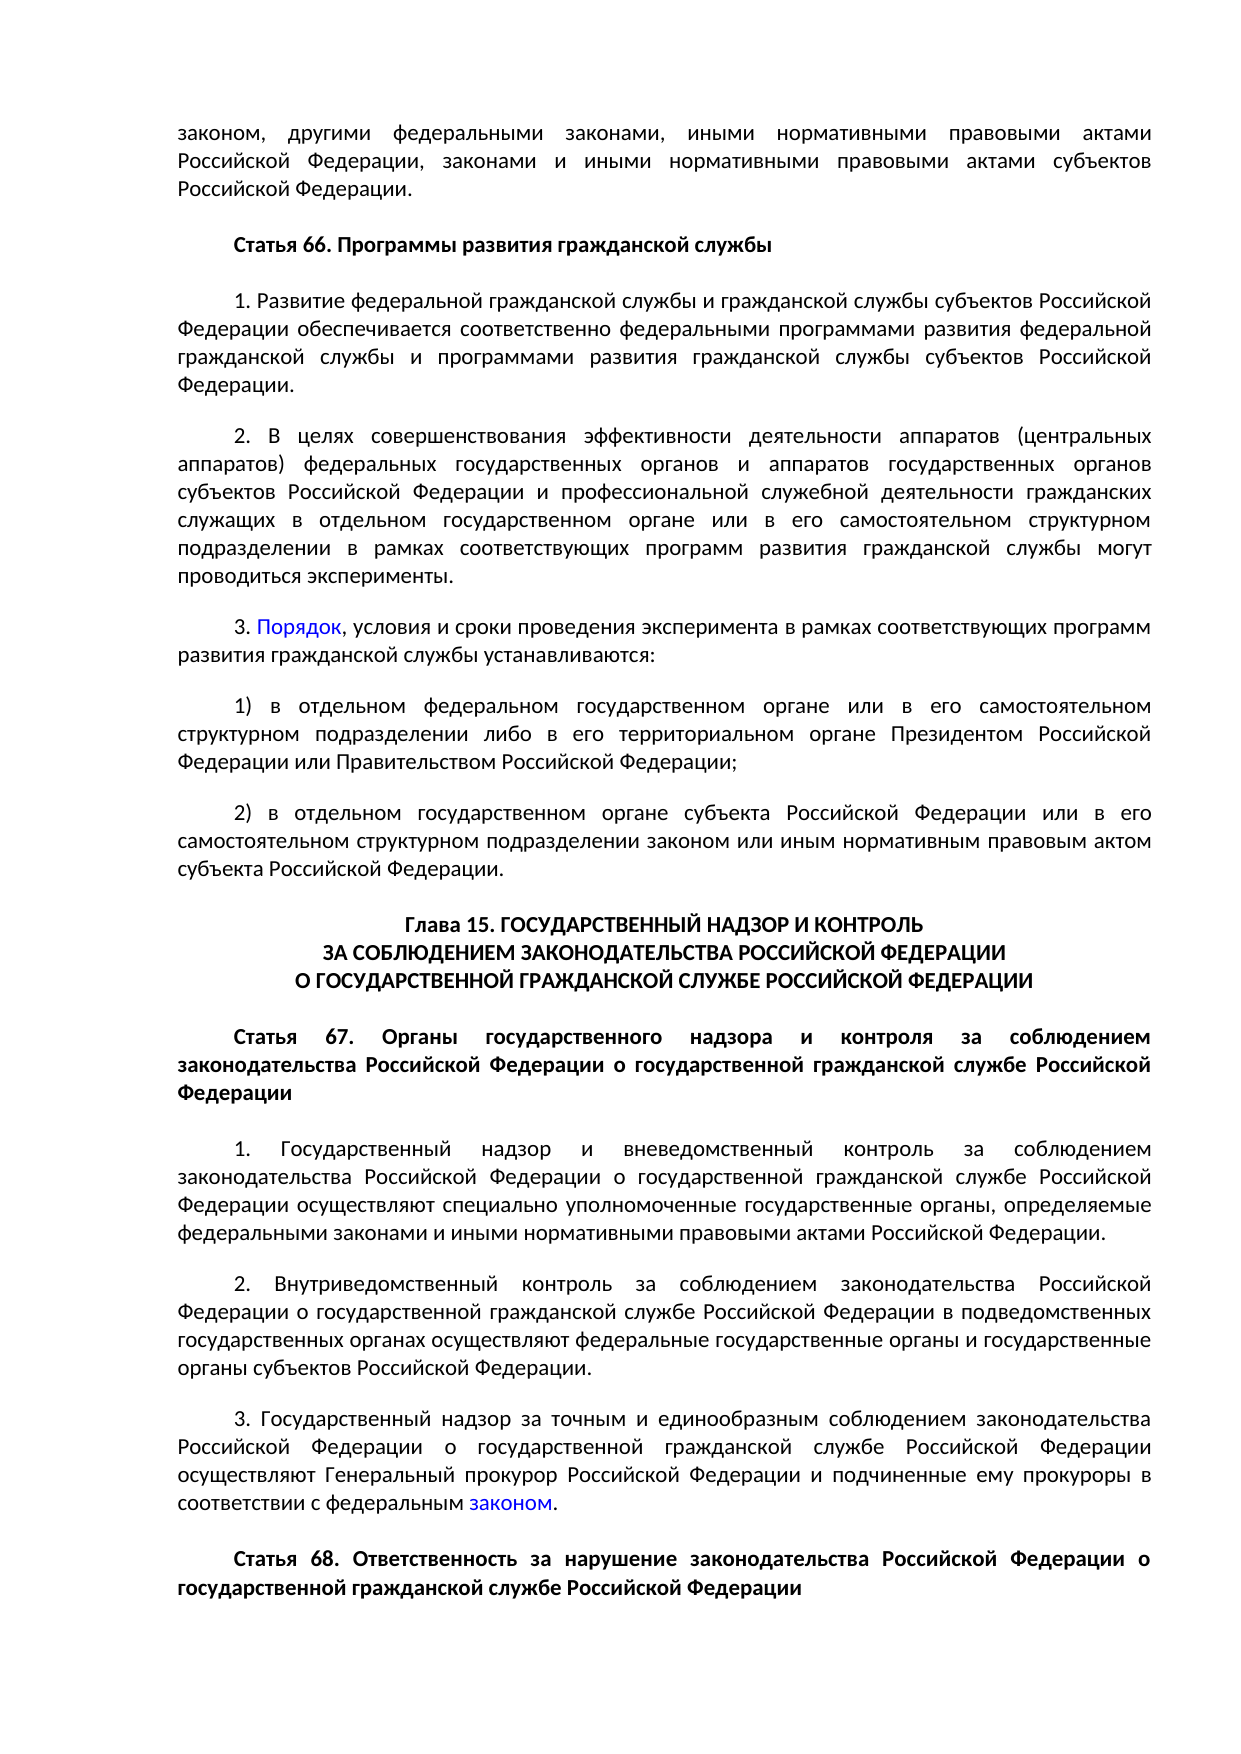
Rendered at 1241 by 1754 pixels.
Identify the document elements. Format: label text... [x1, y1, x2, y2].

title О ГОСУДАРСТВЕННОЙ ГРАЖДАНСКОЙ СЛУЖБЕ РОССИЙСКОЙ ФЕДЕРАЦИИ [177, 966, 1152, 994]
title Статья 67. Органы государственного надзора и контроля за соблюдением законодательства Российской Федерации о государственной гражданской службе Российской Федерации [177, 1022, 1152, 1106]
title Глава 15. ГОСУДАРСТВЕННЫЙ НАДЗОР И КОНТРОЛЬ [177, 910, 1152, 938]
text 1. Государственный надзор и вневедомственный контроль за соблюдением законодательства Российской Федерации о государственной гражданской службе Российской Федерации осуществляют специально уполномоченные государственные органы, определяемые федеральными законами и иными нормативными правовыми актами Российской Федерации. [177, 1134, 1152, 1247]
text 2) в отдельном государственном органе субъекта Российской Федерации или в его самостоятельном структурном подразделении законом или иным нормативным правовым актом субъекта Российской Федерации. [177, 798, 1152, 882]
text 1) в отдельном федеральном государственном органе или в его самостоятельном структурном подразделении либо в его территориальном органе Президентом Российской Федерации или Правительством Российской Федерации; [177, 691, 1152, 775]
title ЗА СОБЛЮДЕНИЕМ ЗАКОНОДАТЕЛЬСТВА РОССИЙСКОЙ ФЕДЕРАЦИИ [177, 938, 1152, 966]
text 3. Государственный надзор за точным и единообразным соблюдением законодательства Российской Федерации о государственной гражданской службе Российской Федерации осуществляют Генеральный прокурор Российской Федерации и подчиненные ему прокуроры в соответствии с федеральным законом. [177, 1404, 1152, 1517]
text 1. Развитие федеральной гражданской службы и гражданской службы субъектов Российской Федерации обеспечивается соответственно федеральными программами развития федеральной гражданской службы и программами развития гражданской службы субъектов Российской Федерации. [177, 286, 1152, 398]
title Статья 66. Программы развития гражданской службы [177, 230, 1152, 258]
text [177, 118, 1152, 202]
text 2. В целях совершенствования эффективности деятельности аппаратов (центральных аппаратов) федеральных государственных органов и аппаратов государственных органов субъектов Российской Федерации и профессиональной служебной деятельности гражданских служащих в отдельном государственном органе или в его самостоятельном структурном подразделении в рамках соответствующих программ развития гражданской службы могут проводиться эксперименты. [177, 421, 1152, 589]
text 2. Внутриведомственный контроль за соблюдением законодательства Российской Федерации о государственной гражданской службе Российской Федерации в подведомственных государственных органах осуществляют федеральные государственные органы и государственные органы субъектов Российской Федерации. [177, 1269, 1152, 1382]
text 3. Порядок, условия и сроки проведения эксперимента в рамках соответствующих программ развития гражданской службы устанавливаются: [177, 612, 1152, 668]
title Статья 68. Ответственность за нарушение законодательства Российской Федерации о государственной гражданской службе Российской Федерации [177, 1544, 1152, 1601]
